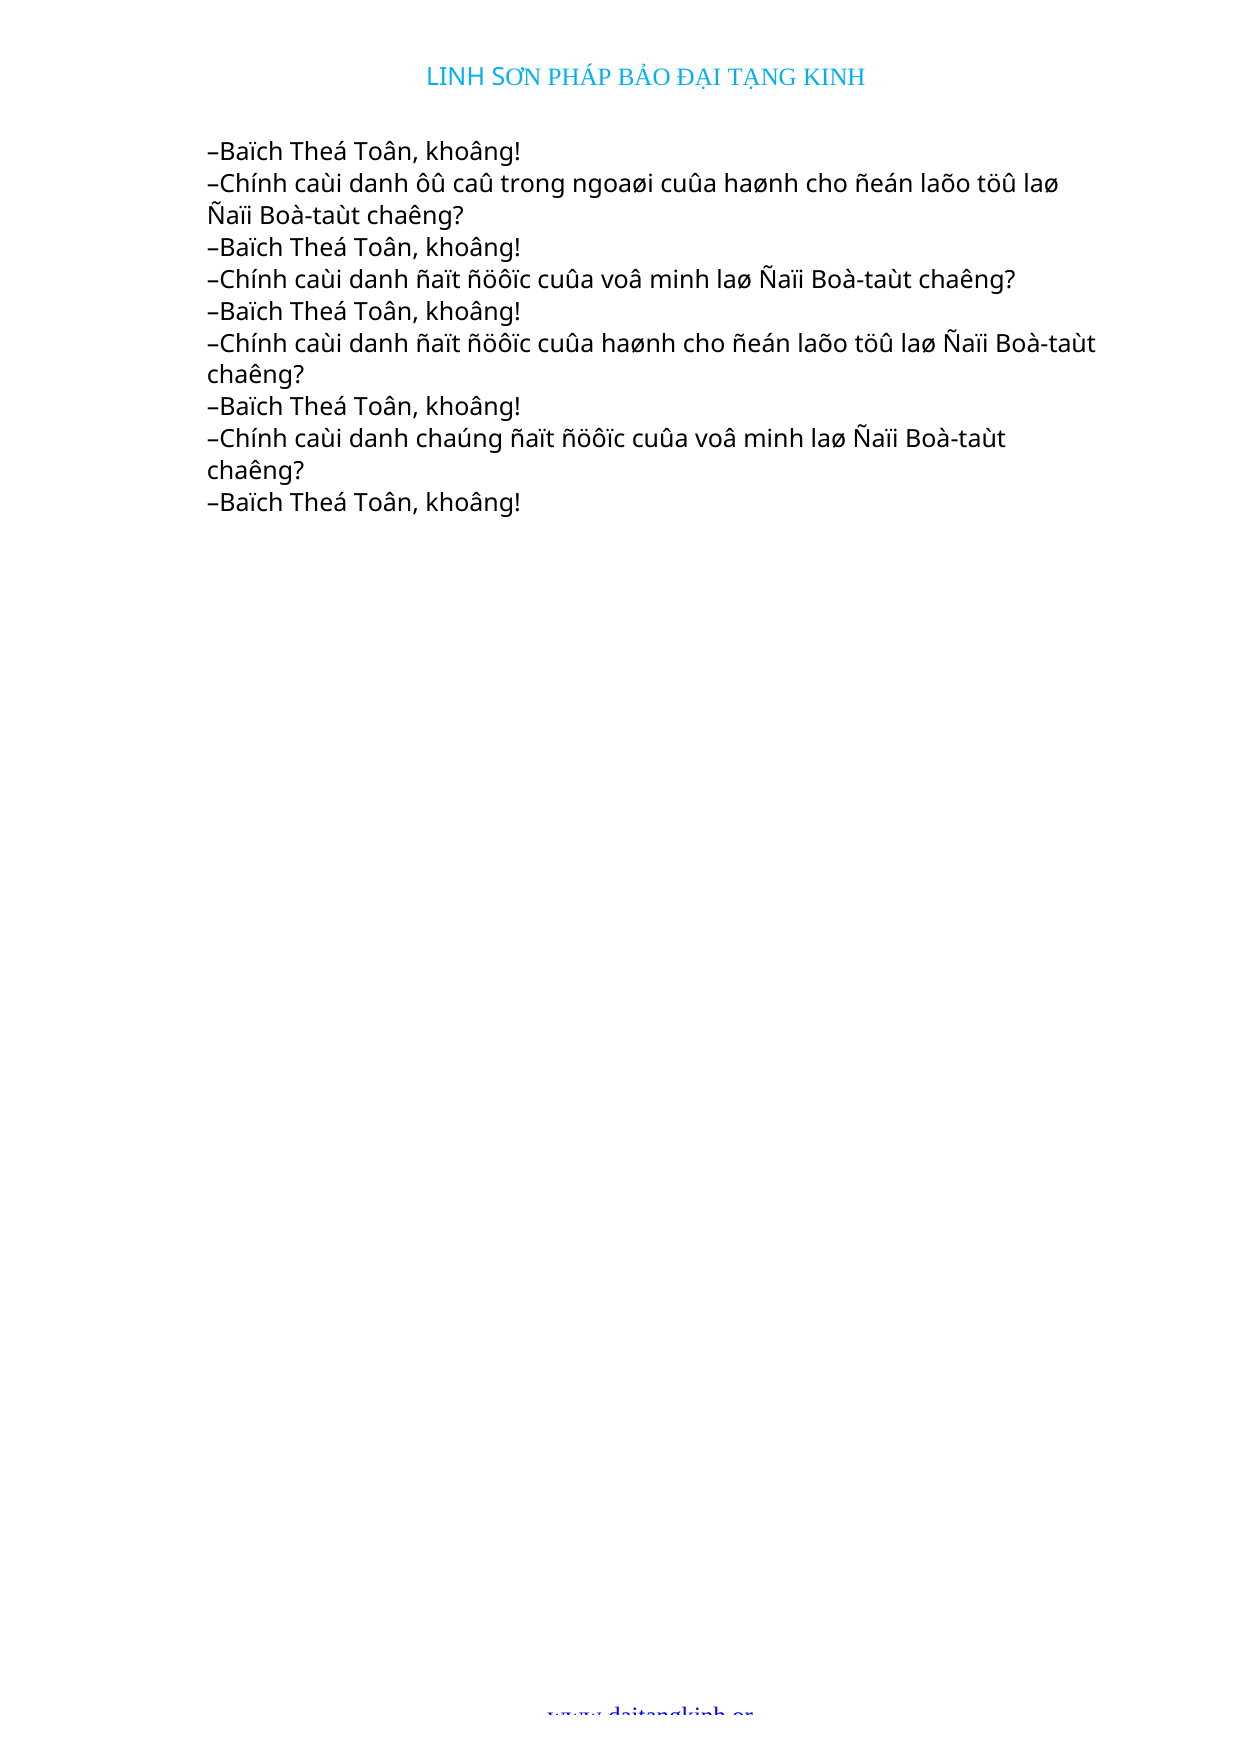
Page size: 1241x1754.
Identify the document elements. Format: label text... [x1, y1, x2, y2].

text –Chính caùi danh ñaït ñöôïc cuûa haønh cho ñeán laõo töû laø Ñaïi Boà-taùt chaêng? [207, 327, 1105, 390]
text –Baïch Theá Toân, khoâng! [207, 231, 1105, 263]
text –Chính caùi danh ñaït ñöôïc cuûa voâ minh laø Ñaïi Boà-taùt chaêng? [207, 263, 1105, 295]
text –Baïch Theá Toân, khoâng! [207, 135, 1105, 167]
text –Baïch Theá Toân, khoâng! [207, 295, 1105, 327]
text –Baïch Theá Toân, khoâng! [207, 486, 1105, 518]
text –Baïch Theá Toân, khoâng! [207, 390, 1105, 422]
text –Chính caùi danh ôû caû trong ngoaøi cuûa haønh cho ñeán laõo töû laø Ñaïi Boà-taùt chaêng? [207, 167, 1105, 231]
text –Chính caùi danh chaúng ñaït ñöôïc cuûa voâ minh laø Ñaïi Boà-taùt chaêng? [207, 422, 1105, 486]
